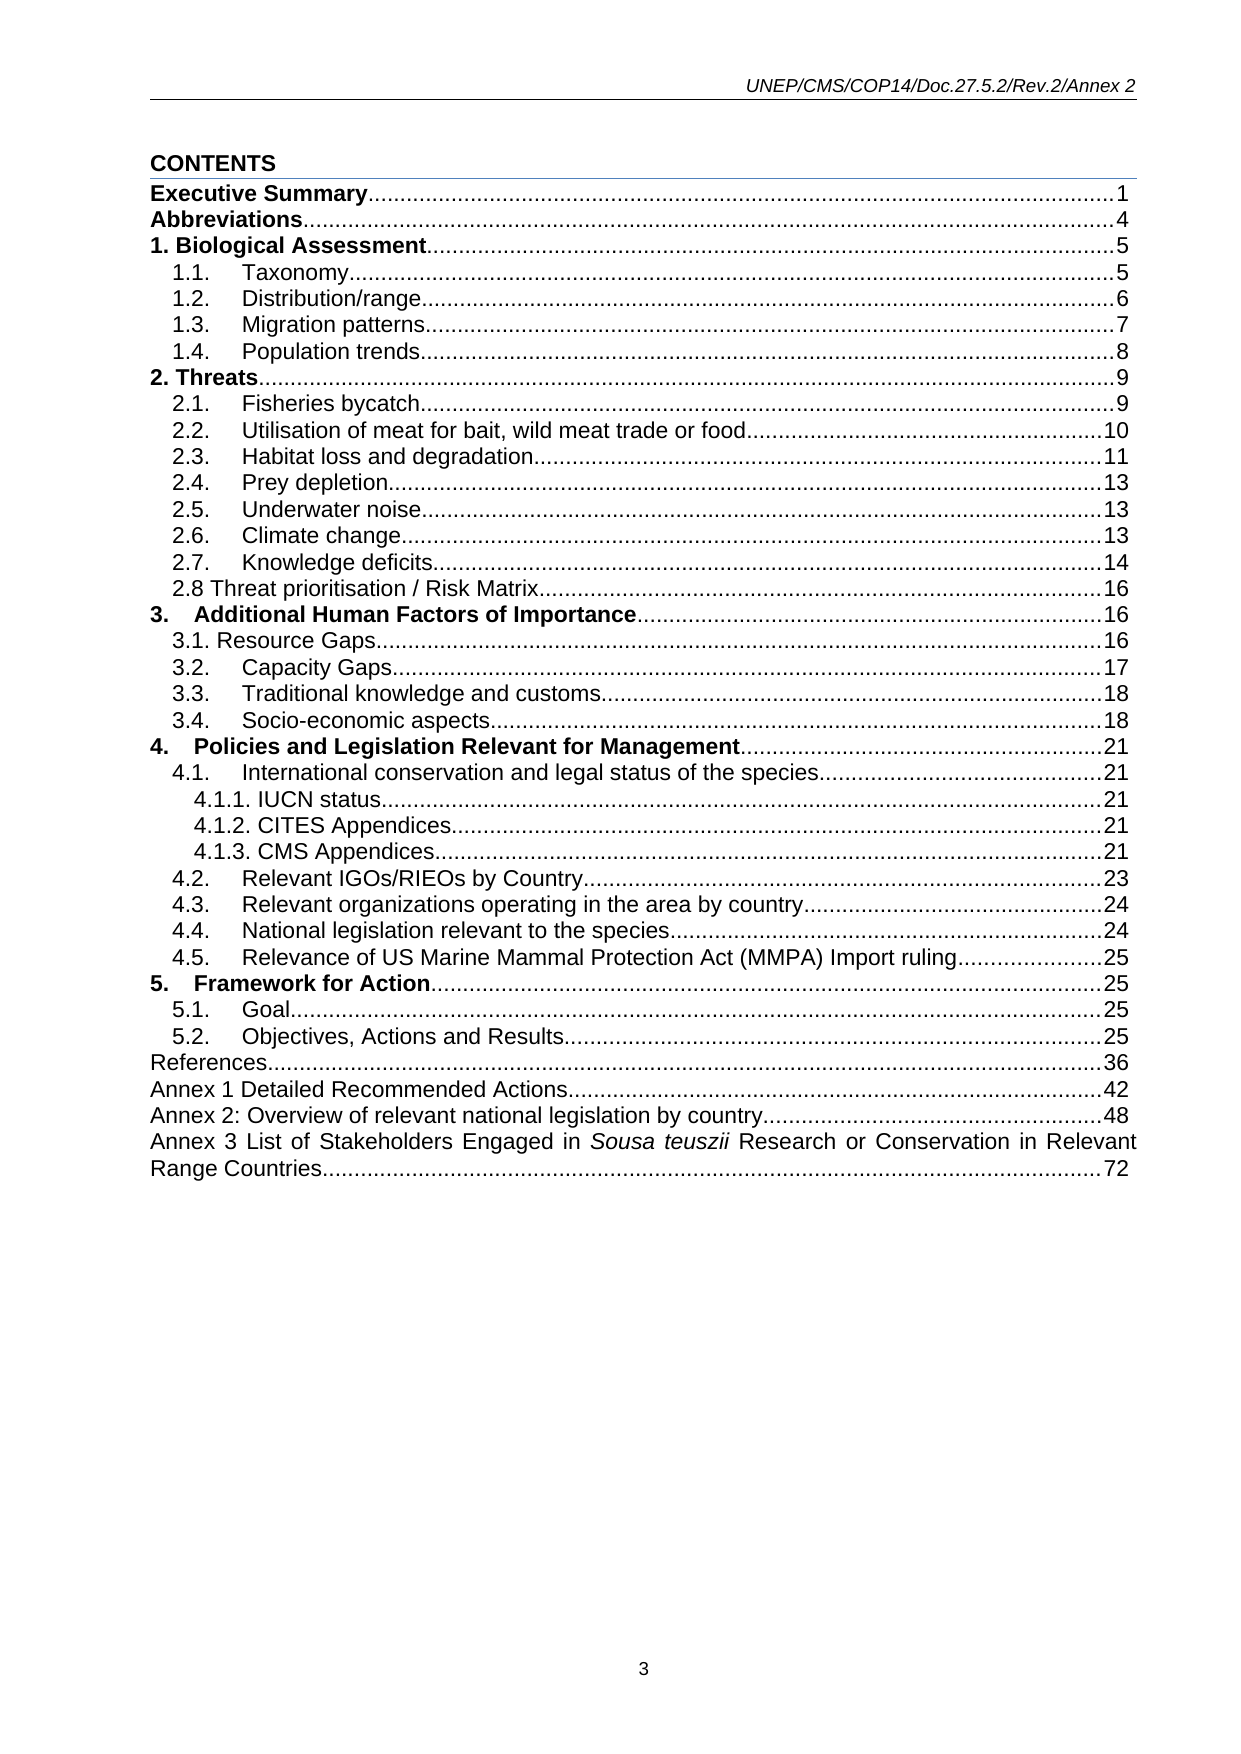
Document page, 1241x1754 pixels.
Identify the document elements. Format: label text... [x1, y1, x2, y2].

text Annex 3 List of Stakeholders Engaged in Sousa teuszii Research or Conservation in Relevant Range Countries 72 [150, 1128, 1137, 1181]
text 1.3. Migration patterns 7 [172, 311, 1137, 338]
subtitle CONTENTS [150, 150, 1137, 178]
text 1.1. Taxonomy 5 [172, 258, 1137, 285]
text 2.8 Threat prioritisation / Risk Matrix 16 [172, 575, 1137, 601]
text 4. Policies and Legislation Relevant for Management 21 [150, 733, 1137, 759]
text 2.1. Fisheries bycatch 9 [172, 390, 1137, 417]
text Executive Summary 1 [150, 179, 1137, 206]
text 5.2. Objectives, Actions and Results 25 [172, 1023, 1137, 1049]
text 1.2. Distribution/range 6 [172, 285, 1137, 311]
text 3. Additional Human Factors of Importance 16 [150, 601, 1137, 627]
text Annex 2: Overview of relevant national legislation by country 48 [150, 1102, 1137, 1128]
text References 36 [150, 1049, 1137, 1076]
text 4.2. Relevant IGOs/RIEOs by Country 23 [172, 865, 1137, 891]
text 4.3. Relevant organizations operating in the area by country 24 [172, 891, 1137, 917]
text 4.5. Relevance of US Marine Mammal Protection Act (MMPA) Import ruling 25 [172, 944, 1137, 970]
text 1.4. Population trends 8 [172, 338, 1137, 364]
text 2.4. Prey depletion 13 [172, 469, 1137, 496]
text 5. Framework for Action 25 [150, 970, 1137, 996]
text 2.3. Habitat loss and degradation 11 [172, 443, 1137, 469]
text 4.1.3. CMS Appendices 21 [194, 838, 1137, 865]
text 2.2. Utilisation of meat for bait, wild meat trade or food 10 [172, 417, 1137, 443]
text 4.4. National legislation relevant to the species 24 [172, 917, 1137, 944]
text 2.5. Underwater noise 13 [172, 496, 1137, 522]
text 4.1.2. CITES Appendices 21 [194, 812, 1137, 838]
text 3.3. Traditional knowledge and customs 18 [172, 680, 1137, 707]
text 3.2. Capacity Gaps 17 [172, 654, 1137, 680]
text 3.1. Resource Gaps 16 [172, 627, 1137, 654]
text 4.1.1. IUCN status 21 [194, 786, 1137, 812]
text 2.7. Knowledge deficits 14 [172, 548, 1137, 575]
text 3.4. Socio-economic aspects 18 [172, 707, 1137, 733]
text 5.1. Goal 25 [172, 996, 1137, 1023]
text 2. Threats 9 [150, 364, 1137, 390]
text 2.6. Climate change 13 [172, 522, 1137, 548]
text Abbreviations 4 [150, 206, 1137, 232]
text 4.1. International conservation and legal status of the species 21 [172, 759, 1137, 786]
text Annex 1 Detailed Recommended Actions 42 [150, 1076, 1137, 1102]
text 1. Biological Assessment 5 [150, 232, 1137, 258]
